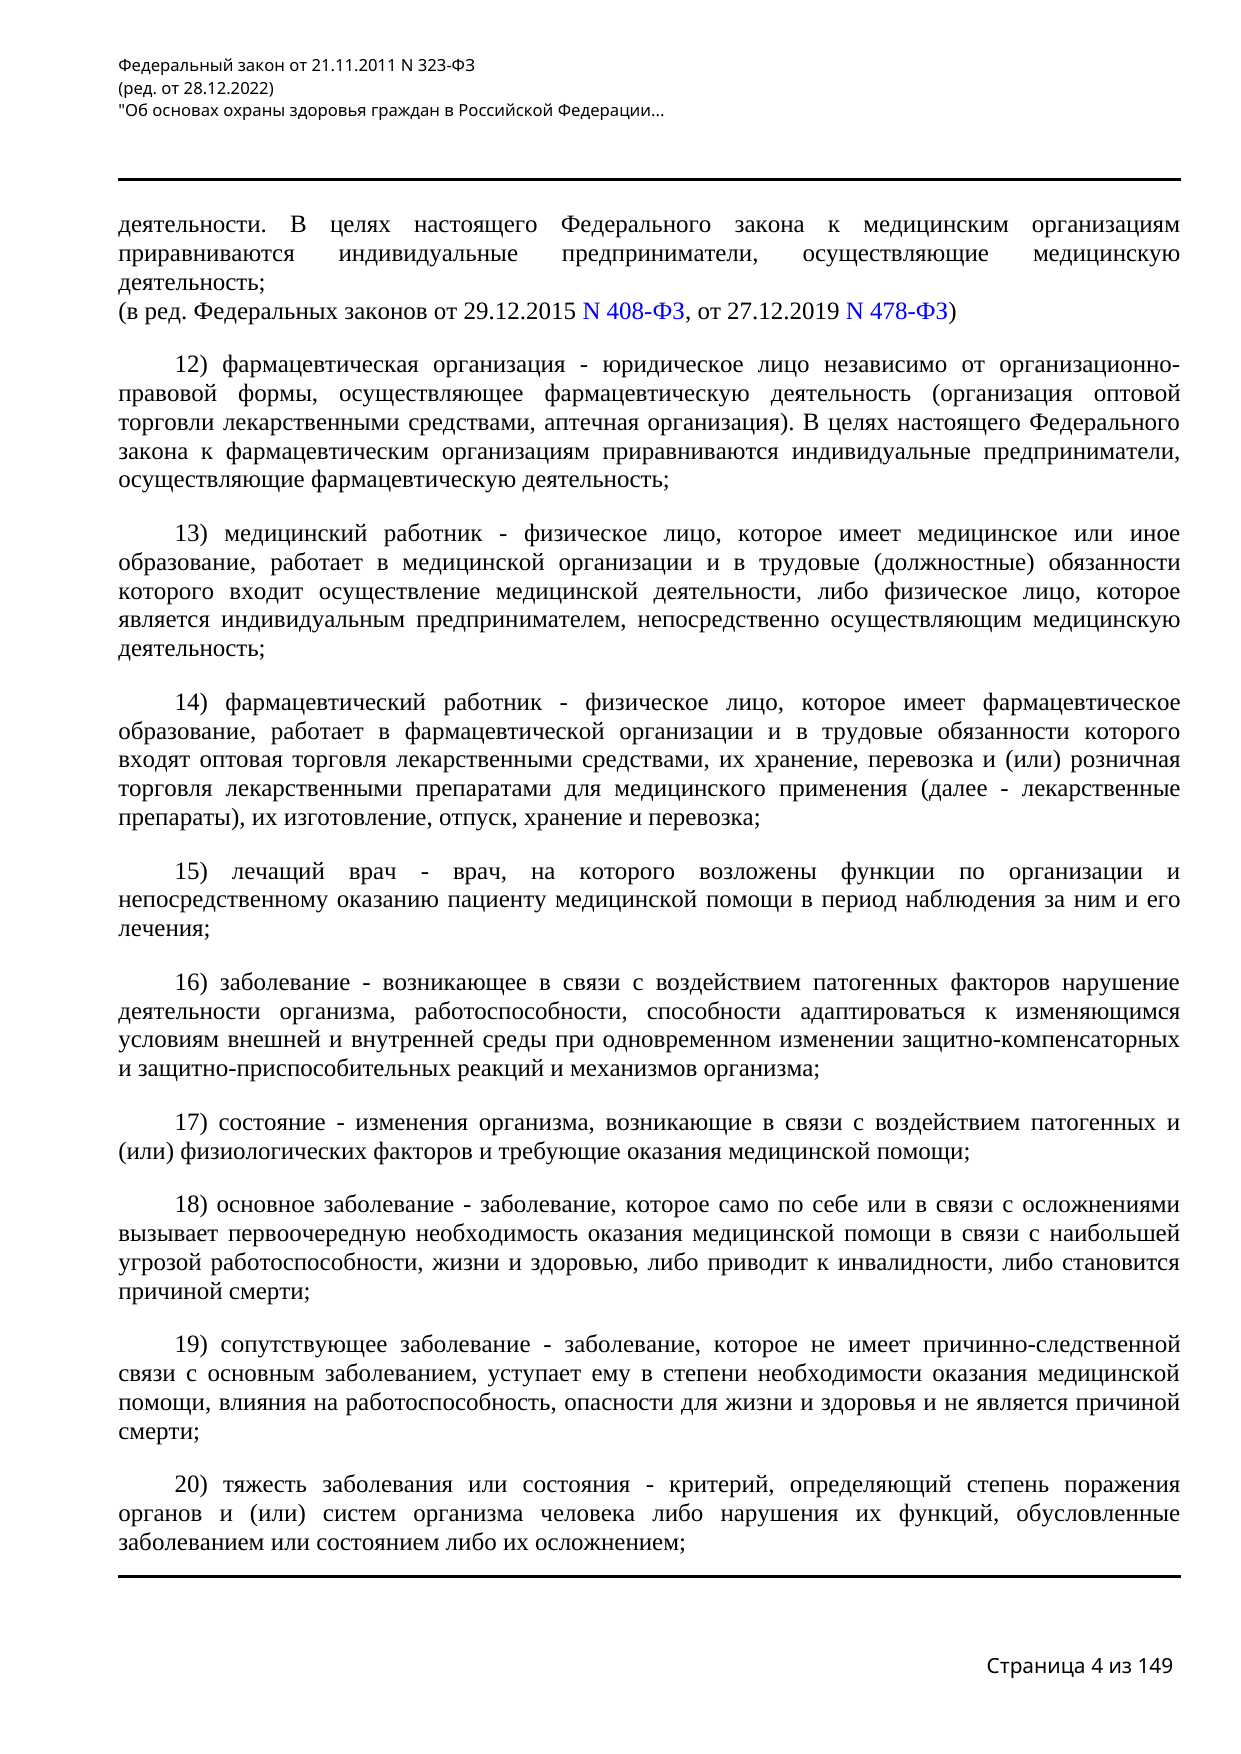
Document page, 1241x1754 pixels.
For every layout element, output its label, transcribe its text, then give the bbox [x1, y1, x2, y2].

text 15) лечащий врач - врач, на которого возложены функции по организации и непосредственному оказанию пациенту медицинской помощи в период наблюдения за ним и его лечения; [118, 856, 1181, 942]
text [118, 209, 1181, 296]
text 12) фармацевтическая организация - юридическое лицо независимо от организационно-правовой формы, осуществляющее фармацевтическую деятельность (организация оптовой торговли лекарственными средствами, аптечная организация). В целях настоящего Федерального закона к фармацевтическим организациям приравниваются индивидуальные предприниматели, осуществляющие фармацевтическую деятельность; [118, 349, 1181, 493]
text 20) тяжесть заболевания или состояния - критерий, определяющий степень поражения органов и (или) систем организма человека либо нарушения их функций, обусловленные заболеванием или состоянием либо их осложнением; [118, 1469, 1181, 1556]
text 14) фармацевтический работник - физическое лицо, которое имеет фармацевтическое образование, работает в фармацевтической организации и в трудовые обязанности которого входят оптовая торговля лекарственными средствами, их хранение, перевозка и (или) розничная торговля лекарственными препаратами для медицинского применения (далее - лекарственные препараты), их изготовление, отпуск, хранение и перевозка; [118, 687, 1181, 831]
text 17) состояние - изменения организма, возникающие в связи с воздействием патогенных и (или) физиологических факторов и требующие оказания медицинской помощи; [118, 1107, 1181, 1164]
text 16) заболевание - возникающее в связи с воздействием патогенных факторов нарушение деятельности организма, работоспособности, способности адаптироваться к изменяющимся условиям внешней и внутренней среды при одновременном изменении защитно-компенсаторных и защитно-приспособительных реакций и механизмов организма; [118, 967, 1181, 1082]
text 18) основное заболевание - заболевание, которое само по себе или в связи с осложнениями вызывает первоочередную необходимость оказания медицинской помощи в связи с наибольшей угрозой работоспособности, жизни и здоровью, либо приводит к инвалидности, либо становится причиной смерти; [118, 1189, 1181, 1304]
text 13) медицинский работник - физическое лицо, которое имеет медицинское или иное образование, работает в медицинской организации и в трудовые (должностные) обязанности которого входит осуществление медицинской деятельности, либо физическое лицо, которое является индивидуальным предпринимателем, непосредственно осуществляющим медицинскую деятельность; [118, 518, 1181, 662]
text 19) сопутствующее заболевание - заболевание, которое не имеет причинно-следственной связи с основным заболеванием, уступает ему в степени необходимости оказания медицинской помощи, влияния на работоспособность, опасности для жизни и здоровья и не является причиной смерти; [118, 1329, 1181, 1444]
text (в ред. Федеральных законов от 29.12.2015 N 408-ФЗ, от 27.12.2019 N 478-ФЗ) [118, 296, 1181, 324]
